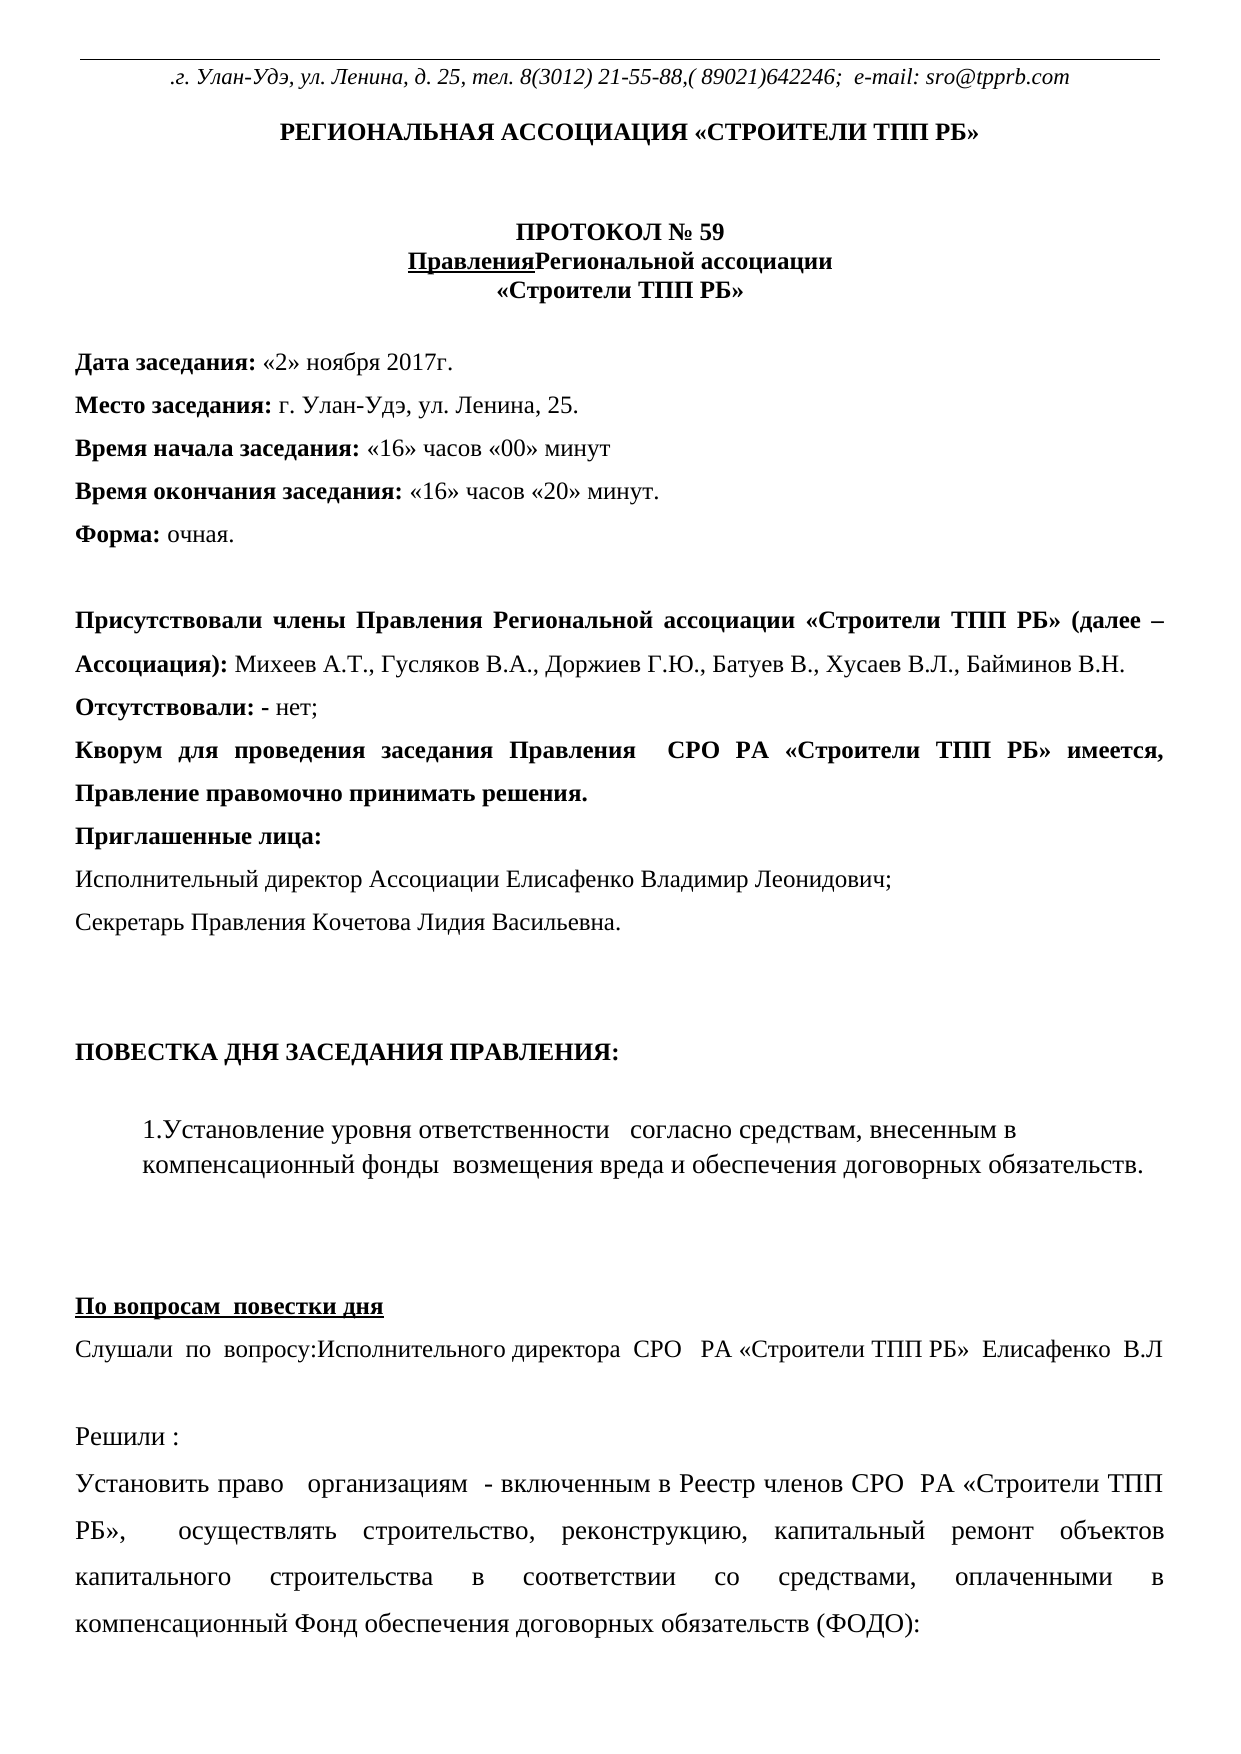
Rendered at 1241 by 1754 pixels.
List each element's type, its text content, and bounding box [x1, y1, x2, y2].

text ПОВЕСТКА ДНЯ ЗАСЕДАНИЯ ПРАВЛЕНИЯ: [75, 1037, 1165, 1066]
text Дата заседания: «2» ноября 2017г. [75, 347, 1165, 376]
text Время начала заседания: «16» часов «00» минут [75, 433, 1165, 462]
text ПравленияРегиональной ассоциации [75, 246, 1165, 275]
text Решили : [75, 1421, 1165, 1452]
text Кворум для проведения заседания Правления СРО РА «Строители ТПП РБ» имеется, Правление правомочно принимать решения. [75, 735, 1165, 807]
table_header .г. Улан-Удэ, ул. Ленина, д. 25, тел. 8(3012) 21-55-88,( 89021)642246; e-mail: sro@tpprb.com [80, 60, 1160, 117]
text Секретарь Правления Кочетова Лидия Васильевна. [75, 907, 1165, 936]
text Слушали по вопросу:Исполнительного директора СРО РА «Строители ТПП РБ» Елисафенко В.Л [75, 1334, 1165, 1363]
text ПРОТОКОЛ № 59 [75, 217, 1165, 246]
text Установить право организациям - включенным в Реестр членов СРО РА «Строители ТПП РБ», осуществлять строительство, реконструкцию, капитальный ремонт объектов капитального строительства в соответствии со средствами, оплаченными в компенсационный Фонд обеспечения договорных обязательств (ФОДО): [75, 1498, 1165, 1638]
text Приглашенные лица: [75, 821, 1165, 850]
text Место заседания: г. Улан-Удэ, ул. Ленина, 25. [75, 390, 1165, 419]
text РЕГИОНАЛЬНАЯ АССОЦИАЦИЯ «СТРОИТЕЛИ ТПП РБ» [75, 117, 1165, 146]
text Исполнительный директор Ассоциации Елисафенко Владимир Леонидович; [75, 864, 1165, 893]
text Время окончания заседания: «16» часов «20» минут. [75, 476, 1165, 505]
text Присутствовали члены Правления Региональной ассоциации «Строители ТПП РБ» (далее – Ассоциация): Михеев А.Т., Гусляков В.А., Доржиев Г.Ю., Батуев В., Хусаев В.Л., Байминов В.Н. [75, 606, 1165, 677]
text Отсутствовали: - нет; [75, 692, 1145, 721]
text «Строители ТПП РБ» [75, 275, 1165, 304]
text По вопросам повестки дня [75, 1291, 1165, 1320]
text Форма: очная. [75, 519, 1165, 548]
list 1.Установление уровня ответственности согласно средствам, внесенным в компенсационный фонды возмещения вреда и обеспечения договорных обязательств. [142, 1113, 1165, 1180]
